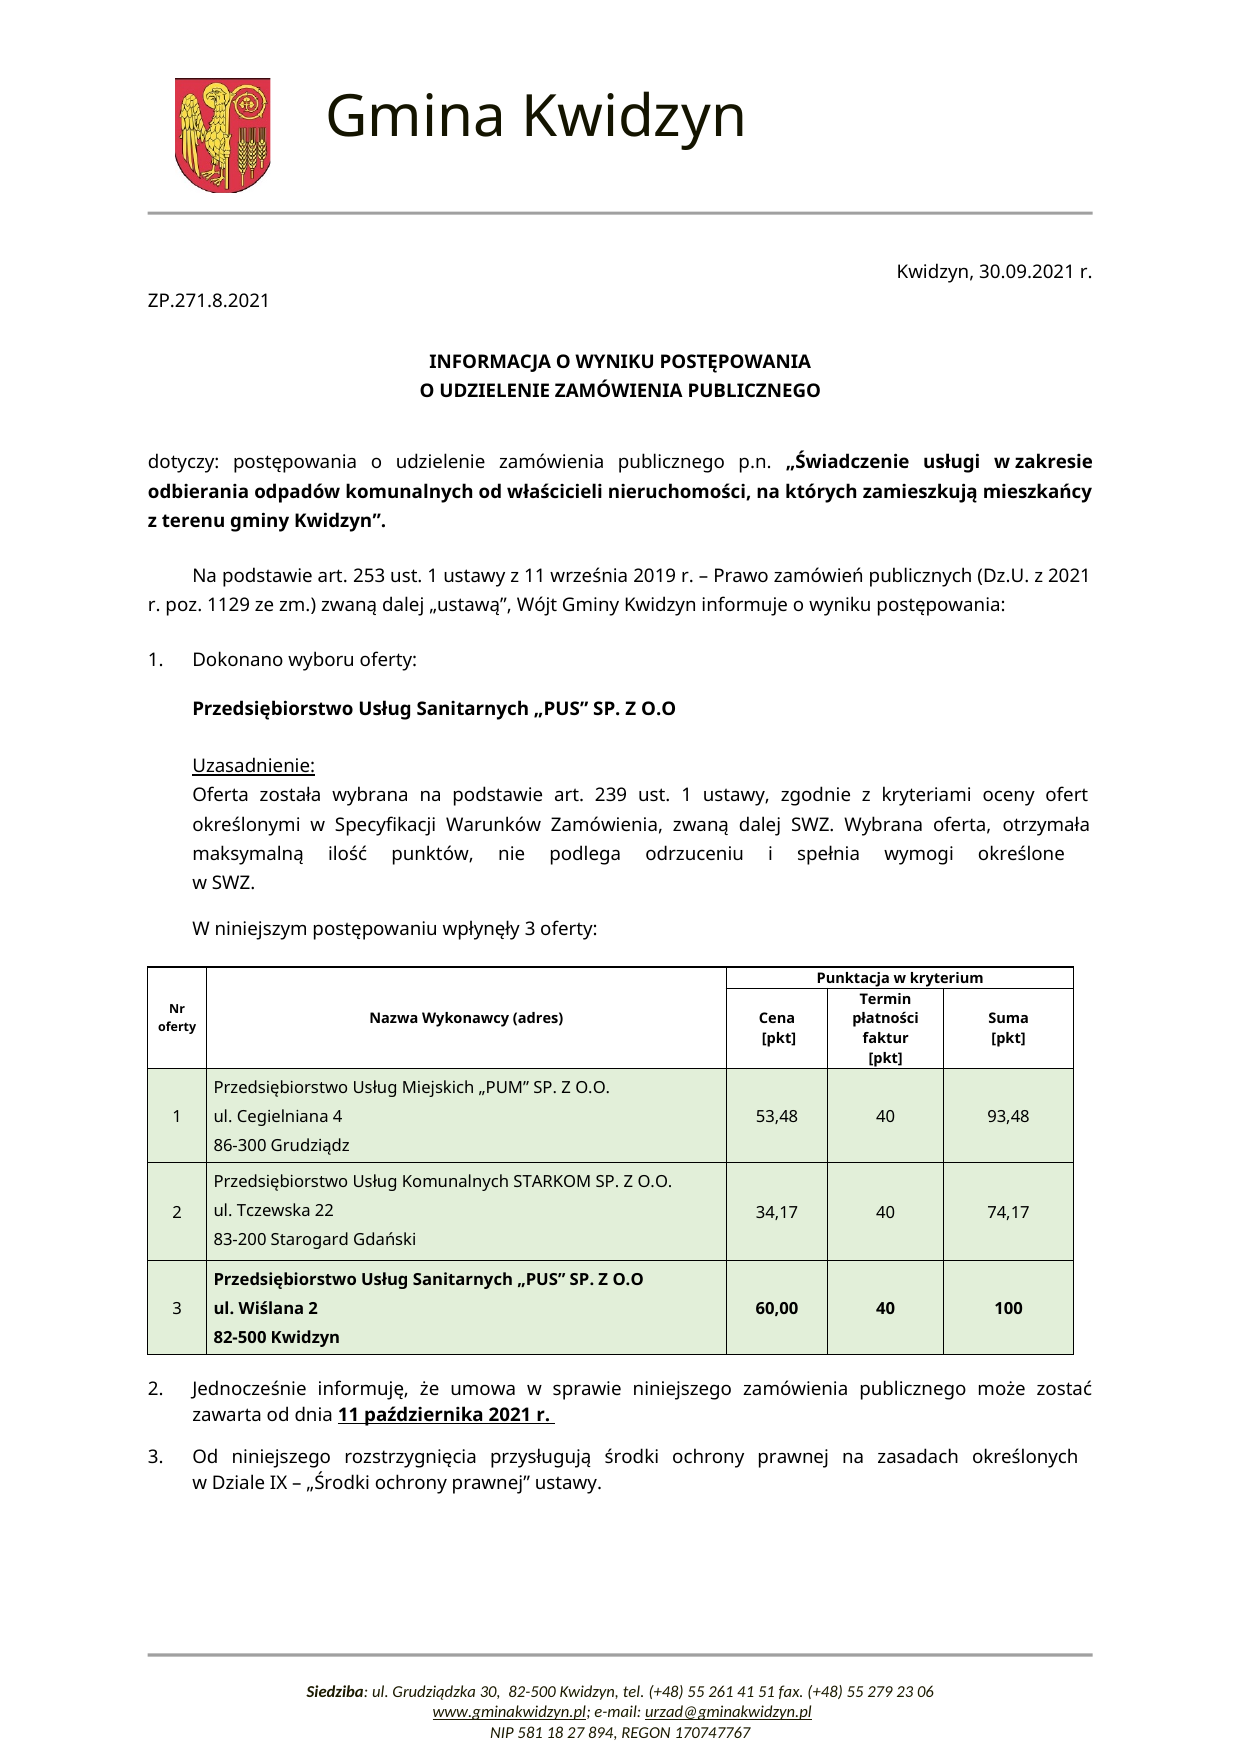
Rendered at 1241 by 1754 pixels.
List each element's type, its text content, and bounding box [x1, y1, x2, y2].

table_cell 93,48 [944, 1069, 1073, 1162]
table_cell 2 [148, 1163, 206, 1260]
table_header Nazwa Wykonawcy (adres) [207, 968, 726, 1068]
text W niniejszym postępowaniu wpłynęły 3 oferty: [192, 915, 1093, 941]
text Kwidzyn, 30.09.2021 r. [723, 258, 1092, 284]
table_cell 53,48 [727, 1069, 827, 1162]
picture [173, 78, 270, 191]
text dotyczy: postępowania o udzielenie zamówienia publicznego p.n. „Świadczenie usługi w zakresie odbierania odpadów komunalnych od właścicieli nieruchomości, na których zamieszkują mieszkańcy z terenu gminy Kwidzyn”. [148, 449, 1093, 533]
table_cell Przedsiębiorstwo Usług Sanitarnych „PUS” SP. Z O.O ul. Wiślana 2 82-500 Kwidzyn [207, 1261, 726, 1354]
text ZP.271.8.2021 [148, 288, 1092, 313]
text Na podstawie art. 253 ust. 1 ustawy z 11 września 2019 r. – Prawo zamówień publicznych (Dz.U. z 2021 r. poz. 1129 ze zm.) zwaną dalej „ustawą”, Wójt Gminy Kwidzyn informuje o wyniku postępowania: [148, 562, 1093, 617]
list Od niniejszego rozstrzygnięcia przysługują środki ochrony prawnej na zasadach określonych w Dziale IX – „Środki ochrony prawnej” ustawy. [148, 1443, 1093, 1494]
table_cell 40 [828, 1069, 943, 1162]
text Oferta została wybrana na podstawie art. 239 ust. 1 ustawy, zgodnie z kryteriami oceny ofert określonymi w Specyfikacji Warunków Zamówienia, zwaną dalej SWZ. Wybrana oferta, otrzymała maksymalną ilość punktów, nie podlega odrzuceniu i spełnia wymogi określone w SWZ. [192, 782, 1090, 895]
table_cell 34,17 [727, 1163, 827, 1260]
text O UDZIELENIE ZAMÓWIENIA PUBLICZNEGO [148, 377, 1092, 403]
table_cell 74,17 [944, 1163, 1073, 1260]
list Dokonano wyboru oferty: [148, 646, 1122, 672]
table_cell 60,00 [727, 1261, 827, 1354]
table_cell 3 [148, 1261, 206, 1354]
table_cell 1 [148, 1069, 206, 1162]
text Uzasadnienie: [192, 752, 1092, 778]
table_cell Termin płatności faktur [pkt] [828, 989, 943, 1068]
table_cell Przedsiębiorstwo Usług Miejskich „PUM” SP. Z O.O. ul. Cegielniana 4 86-300 Grudziądz [207, 1069, 726, 1162]
table_cell 40 [828, 1163, 943, 1260]
table_header Nr oferty [148, 968, 206, 1068]
table_cell 100 [944, 1261, 1073, 1354]
table_cell Suma [pkt] [944, 989, 1073, 1068]
list Jednocześnie informuję, że umowa w sprawie niniejszego zamówienia publicznego może zostać zawarta od dnia 11 października 2021 r. [148, 1375, 1093, 1426]
table_cell 40 [828, 1261, 943, 1354]
text INFORMACJA O WYNIKU POSTĘPOWANIA [148, 348, 1092, 373]
table_cell Cena [pkt] [727, 989, 827, 1068]
text Przedsiębiorstwo Usług Sanitarnych „PUS” SP. Z O.O [192, 695, 1092, 721]
table_header Punktacja w kryterium [727, 968, 1073, 987]
table_cell Przedsiębiorstwo Usług Komunalnych STARKOM SP. Z O.O. ul. Tczewska 22 83-200 Starogard Gdański [207, 1163, 726, 1260]
